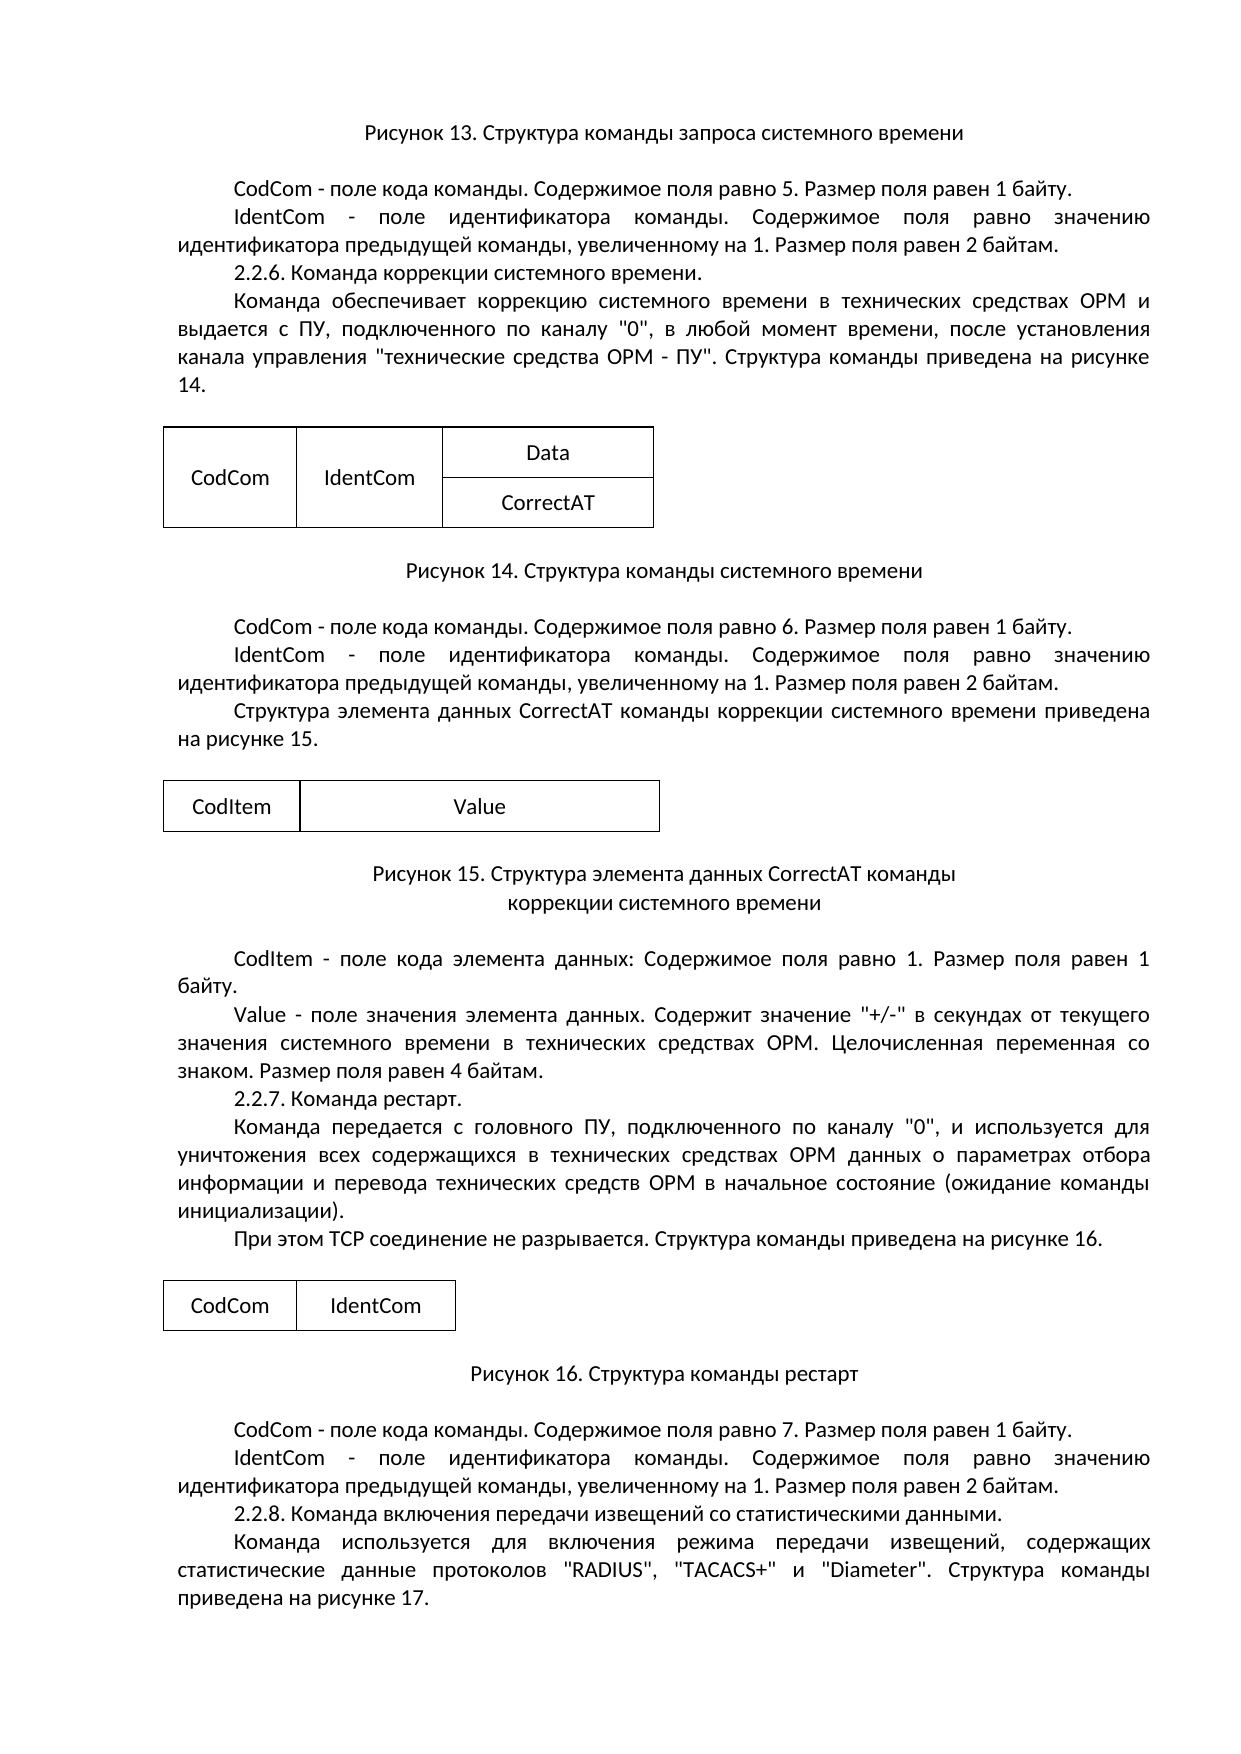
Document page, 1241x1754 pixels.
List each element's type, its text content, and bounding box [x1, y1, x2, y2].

text Рисунок 14. Структура команды системного времени [177, 556, 1152, 584]
text CodItem - поле кода элемента данных: Содержимое поля равно 1. Размер поля равен 1 байту. [177, 944, 1152, 1000]
text 2.2.8. Команда включения передачи извещений со статистическими данными. [177, 1499, 1152, 1527]
text Структура элемента данных CorrectAT команды коррекции системного времени приведена на рисунке 15. [177, 696, 1152, 752]
text CodCom - поле кода команды. Содержимое поля равно 7. Размер поля равен 1 байту. [177, 1415, 1152, 1443]
table_header Data [443, 428, 653, 477]
text Рисунок 16. Структура команды рестарт [177, 1359, 1152, 1387]
table_header CodCom [164, 1281, 296, 1330]
text Рисунок 15. Структура элемента данных CorrectAT команды [177, 859, 1152, 888]
text Команда передается с головного ПУ, подключенного по каналу "0", и используется для уничтожения всех содержащихся в технических средствах ОРМ данных о параметрах отбора информации и перевода технических средств ОРМ в начальное состояние (ожидание команды инициализации). [177, 1112, 1152, 1224]
table_header CodItem [164, 781, 299, 831]
text При этом TCP соединение не разрывается. Структура команды приведена на рисунке 16. [177, 1224, 1152, 1252]
text Value - поле значения элемента данных. Содержит значение "+/-" в секундах от текущего значения системного времени в технических средствах ОРМ. Целочисленная переменная со знаком. Размер поля равен 4 байтам. [177, 1000, 1152, 1084]
text 2.2.6. Команда коррекции системного времени. [177, 258, 1152, 286]
text CodCom - поле кода команды. Содержимое поля равно 6. Размер поля равен 1 байту. [177, 612, 1152, 640]
text 2.2.7. Команда рестарт. [177, 1084, 1152, 1112]
table_header IdentCom [297, 428, 442, 527]
text Команда используется для включения режима передачи извещений, содержащих статистические данные протоколов "RADIUS", "TACACS+" и "Diameter". Структура команды приведена на рисунке 17. [177, 1527, 1152, 1611]
table_header CodCom [164, 428, 296, 527]
table_header Value [301, 781, 659, 831]
table_header IdentCom [297, 1281, 455, 1330]
text CodCom - поле кода команды. Содержимое поля равно 5. Размер поля равен 1 байту. [177, 174, 1152, 202]
text коррекции системного времени [177, 888, 1152, 916]
text Команда обеспечивает коррекцию системного времени в технических средствах ОРМ и выдается с ПУ, подключенного по каналу "0", в любой момент времени, после установления канала управления "технические средства ОРМ - ПУ". Структура команды приведена на рисунке 14. [177, 286, 1152, 398]
text Рисунок 13. Структура команды запроса системного времени [177, 118, 1152, 146]
table_cell CorrectAT [443, 478, 653, 527]
